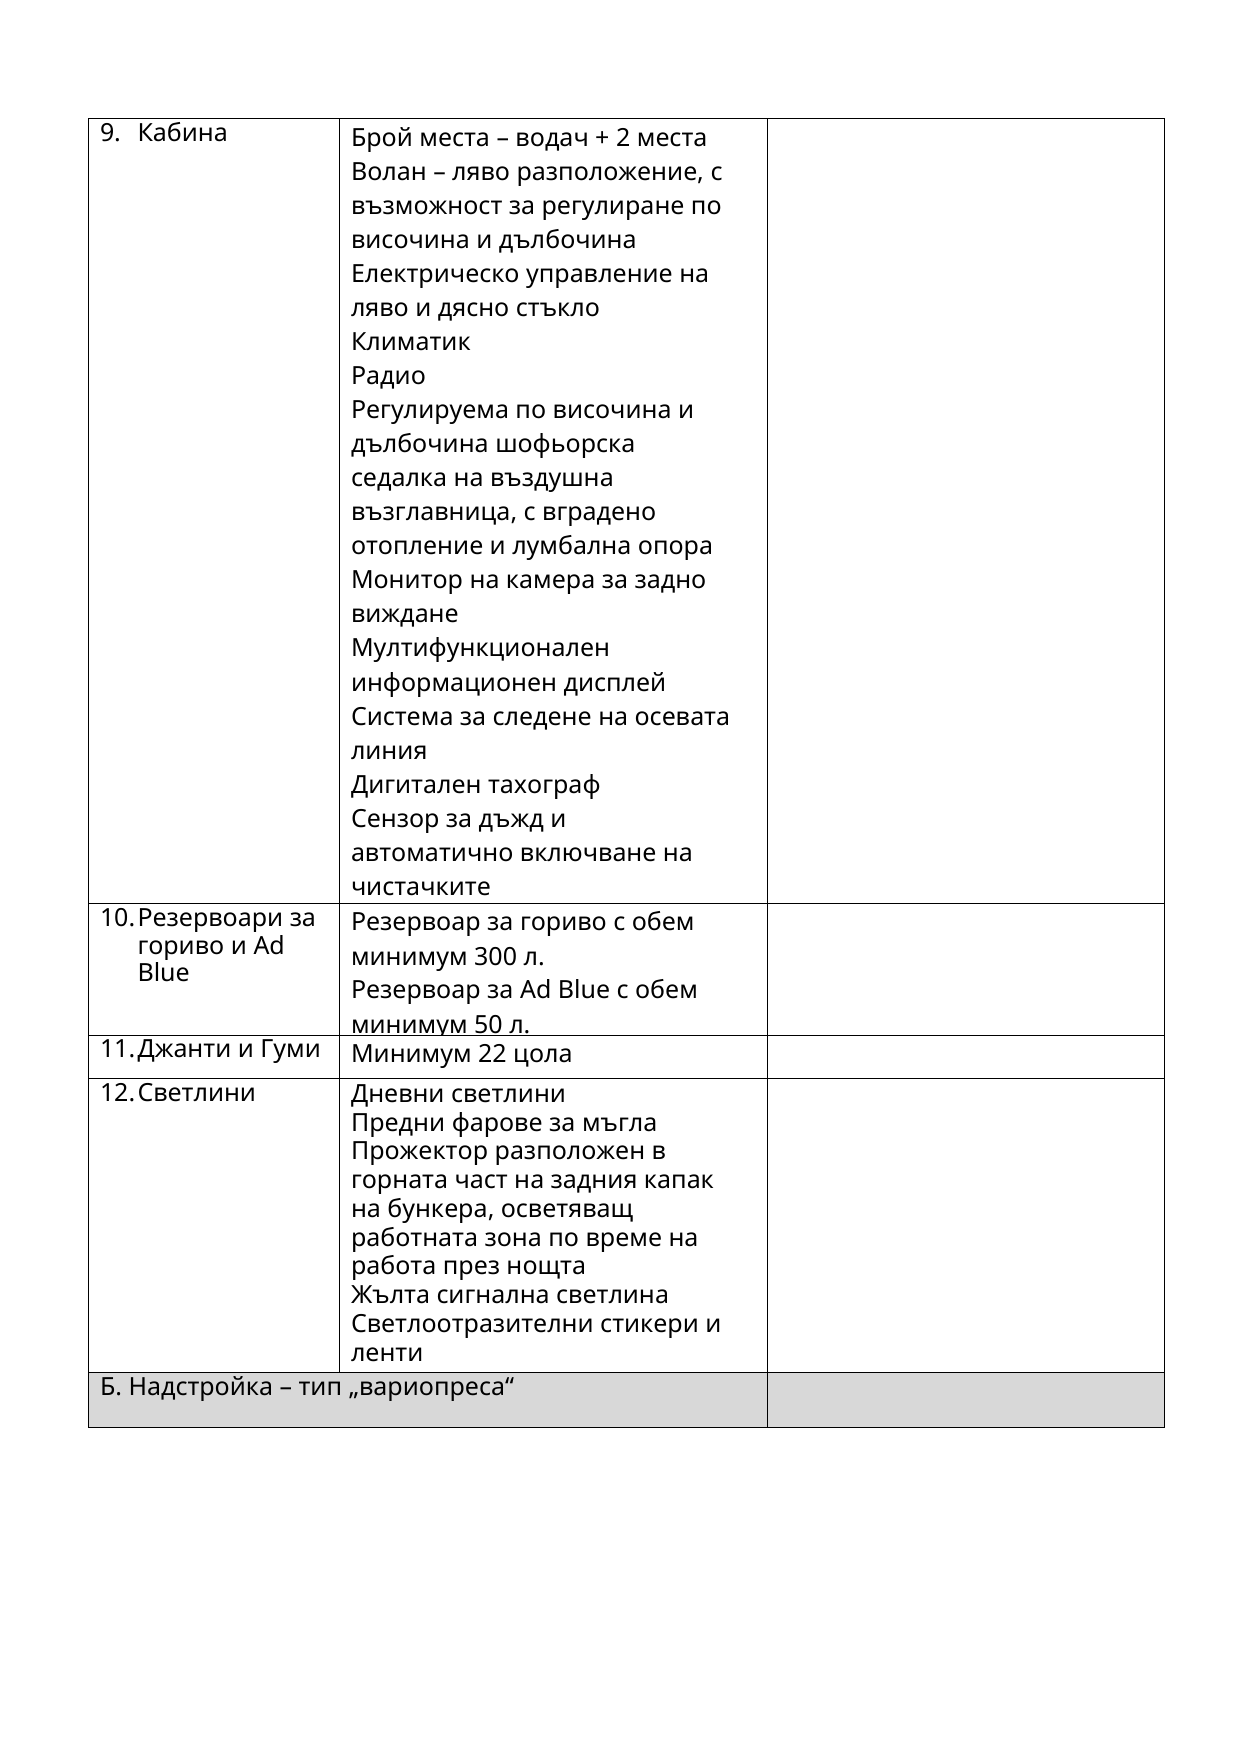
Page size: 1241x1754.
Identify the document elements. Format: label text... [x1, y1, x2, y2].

table_cell [768, 119, 1164, 903]
table_cell Б. Надстройка – тип „вариопреса“ [89, 1373, 767, 1427]
table_cell [768, 1373, 1164, 1427]
table_cell Джанти и Гуми [89, 1036, 339, 1078]
table_cell Минимум 22 цола [340, 1036, 767, 1078]
table_cell Дневни светлини Предни фарове за мъгла Прожектор разположен в горната част на задния капак на бункера, осветяващ работната зона по време на работа през нощта Жълта сигнална светлина Светлоотразителни стикери и ленти [340, 1079, 767, 1372]
table_cell [768, 1079, 1164, 1372]
table_cell [768, 904, 1164, 1035]
table_cell [768, 1036, 1164, 1078]
table_cell Брой места – водач + 2 места Волан – ляво разположение, с възможност за регулиране по височина и дълбочина Електрическо управление на ляво и дясно стъкло Климатик Радио Регулируема по височина и дълбочина шофьорска седалка на въздушна възглавница, с вградено отопление и лумбална опора Монитор на камера за задно виждане Мултифункционален информационен дисплей Система за следене на осевата линия Дигитален тахограф Сензор за дъжд и автоматично включване на чистачките Странични огледала, минимум две от тях с ел. управление и подгряване Круиз контрол Централно заключване Ключ с дистанционно управление [340, 119, 767, 903]
table_cell Резервоари за гориво и Ad Blue [89, 904, 339, 1035]
table_cell Кабина [89, 119, 339, 903]
table_cell Светлини [89, 1079, 339, 1372]
table_cell Резервоар за гориво с обем минимум 300 л. Резервоар за Ad Blue с обем минимум 50 л. [340, 904, 767, 1035]
